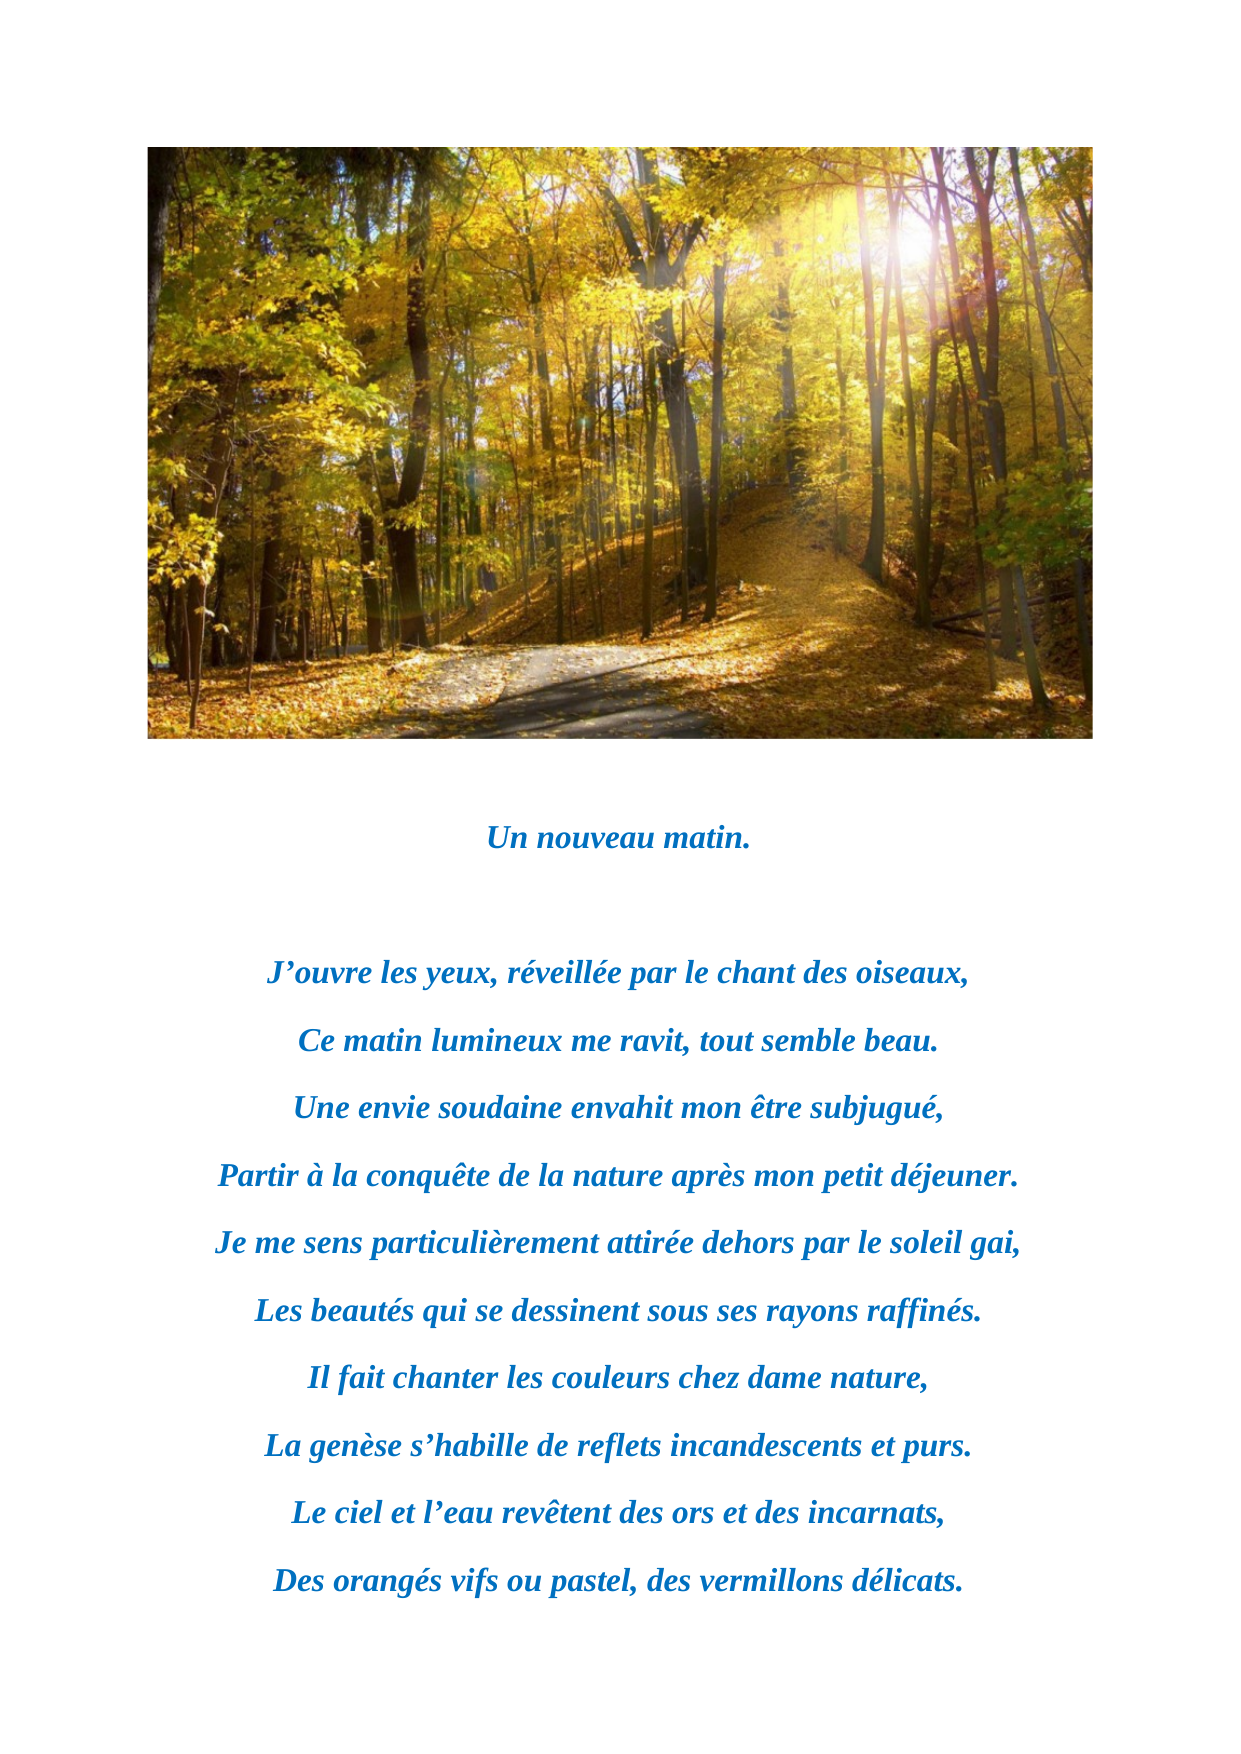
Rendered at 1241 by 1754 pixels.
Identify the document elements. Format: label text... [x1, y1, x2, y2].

text Des orangés vifs ou pastel, des vermillons délicats. [148, 1560, 1093, 1598]
text Les beautés qui se dessinent sous ses rayons raffinés. [148, 1290, 1093, 1328]
text Il fait chanter les couleurs chez dame nature, [148, 1357, 1093, 1396]
text J’ouvre les yeux, réveillée par le chant des oiseaux, [148, 952, 1093, 991]
text Partir à la conquête de la nature après mon petit déjeuner. [148, 1155, 1093, 1193]
text Je me sens particulièrement attirée dehors par le soleil gai, [148, 1222, 1093, 1261]
text Le ciel et l’eau revêtent des ors et des incarnats, [148, 1492, 1093, 1531]
text Ce matin lumineux me ravit, tout semble beau. [148, 1020, 1093, 1058]
picture [147, 147, 1093, 740]
text Une envie soudaine envahit mon être subjugué, [148, 1087, 1093, 1126]
text Un nouveau matin. [148, 817, 1093, 856]
text La genèse s’habille de reflets incandescents et purs. [148, 1425, 1093, 1463]
